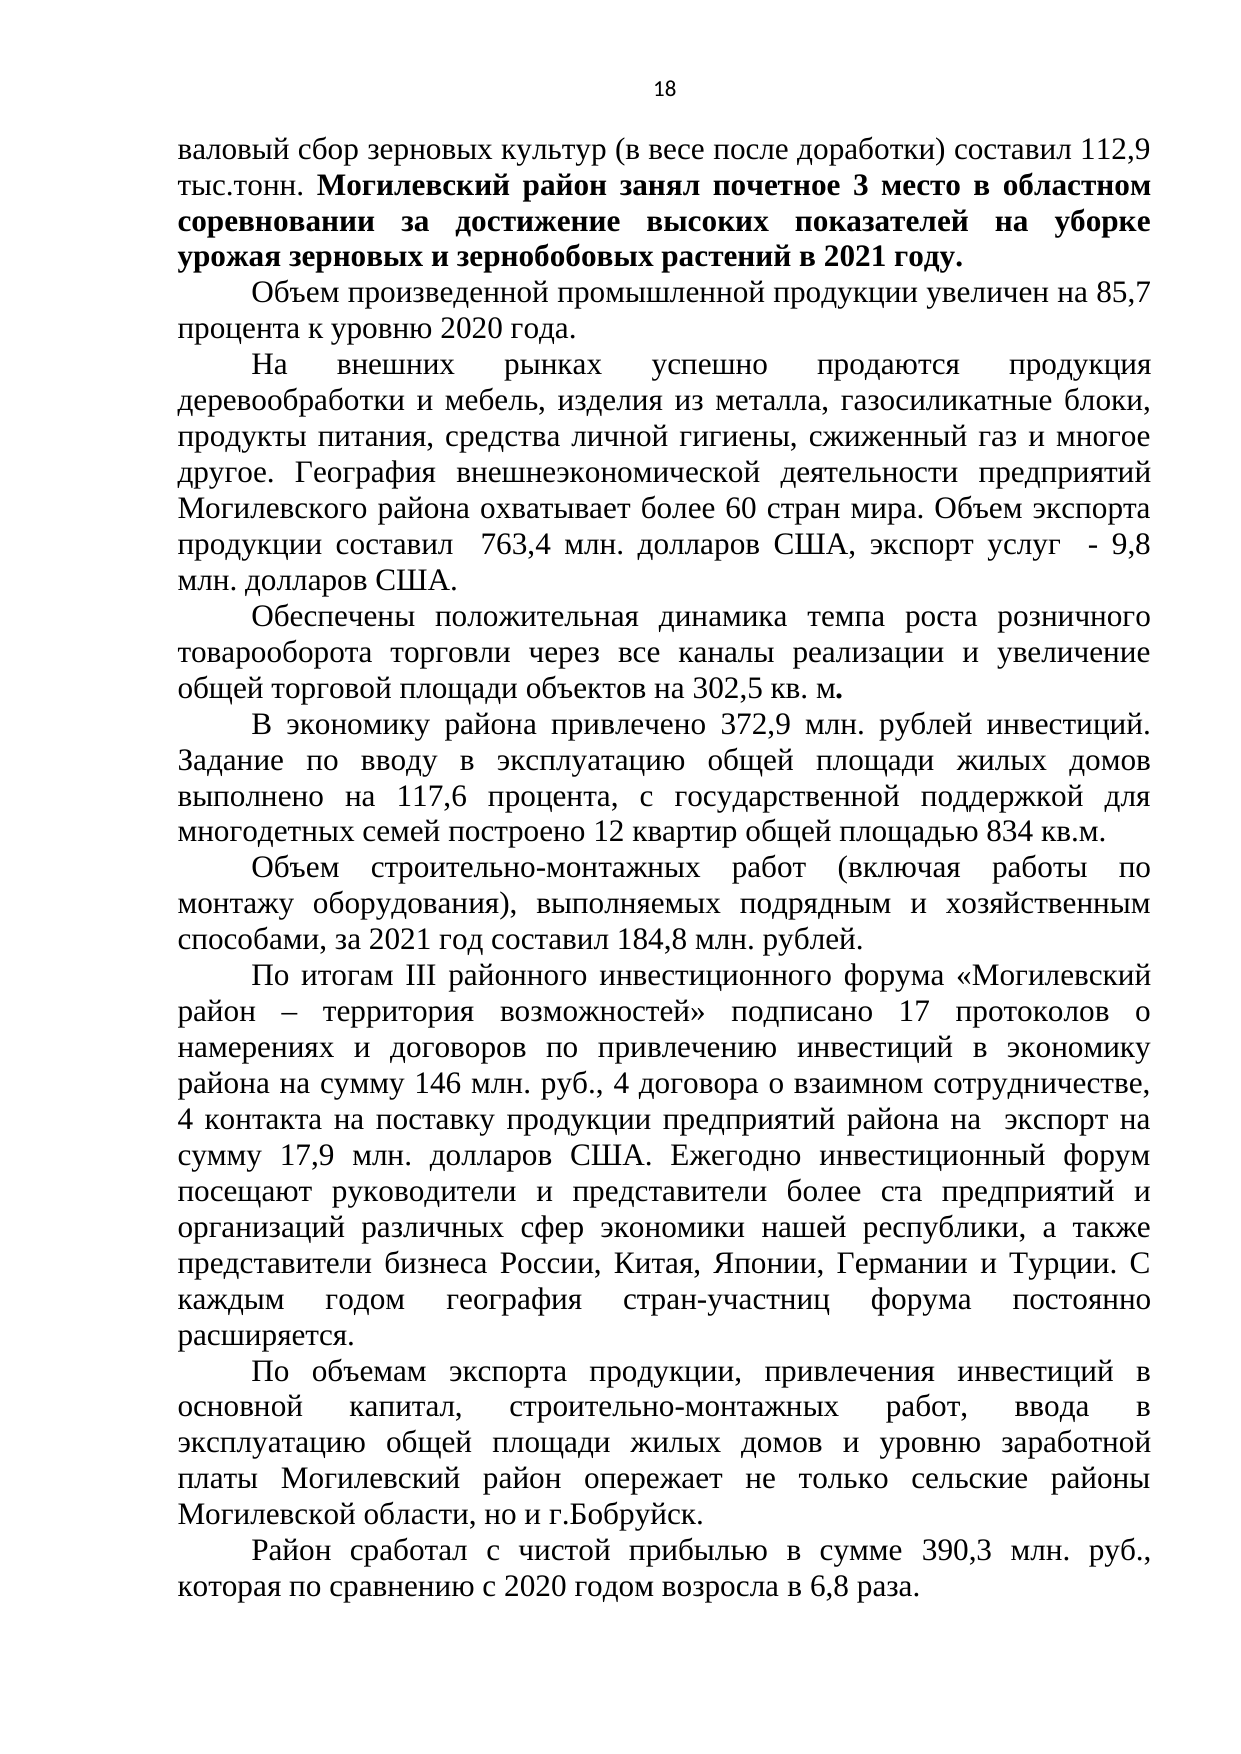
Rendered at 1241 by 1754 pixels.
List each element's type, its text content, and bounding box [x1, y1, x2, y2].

text Район сработал с чистой прибылью в сумме 390,3 млн. руб., которая по сравнению с 2020 годом возросла в 6,8 раза. [177, 1531, 1152, 1603]
text По итогам III районного инвестиционного форума «Могилевский район – территория возможностей» подписано 17 протоколов о намерениях и договоров по привлечению инвестиций в экономику района на сумму 146 млн. руб., 4 договора о взаимном сотрудничестве, 4 контакта на поставку продукции предприятий района на экспорт на сумму 17,9 млн. долларов США. Ежегодно инвестиционный форум посещают руководители и представители более ста предприятий и организаций различных сфер экономики нашей республики, а также представители бизнеса России, Китая, Японии, Германии и Турции. С каждым годом география стран-участниц форума постоянно расширяется. [177, 956, 1152, 1352]
text На внешних рынках успешно продаются продукция деревообработки и мебель, изделия из металла, газосиликатные блоки, продукты питания, средства личной гигиены, сжиженный газ и многое другое. География внешнеэкономической деятельности предприятий Могилевского района охватывает более 60 стран мира. Объем экспорта продукции составил 763,4 млн. долларов США, экспорт услуг - 9,8 млн. долларов США. [177, 346, 1152, 597]
text Объем произведенной промышленной продукции увеличен на 85,7 процента к уровню 2020 года. [177, 274, 1152, 346]
text По объемам экспорта продукции, привлечения инвестиций в основной капитал, строительно-монтажных работ, ввода в эксплуатацию общей площади жилых домов и уровню заработной платы Могилевский район опережает не только сельские районы Могилевской области, но и г.Бобруйск. [177, 1352, 1152, 1531]
text Объем строительно-монтажных работ (включая работы по монтажу оборудования), выполняемых подрядным и хозяйственным способами, за 2021 год составил 184,8 млн. рублей. [177, 849, 1152, 956]
text Обеспечены положительная динамика темпа роста розничного товарооборота торговли через все каналы реализации и увеличение общей торговой площади объектов на 302,5 кв. м. [177, 597, 1152, 705]
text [177, 130, 1152, 274]
text В экономику района привлечено 372,9 млн. рублей инвестиций. Задание по вводу в эксплуатацию общей площади жилых домов выполнено на 117,6 процента, с государственной поддержкой для многодетных семей построено 12 квартир общей площадью 834 кв.м. [177, 705, 1152, 849]
